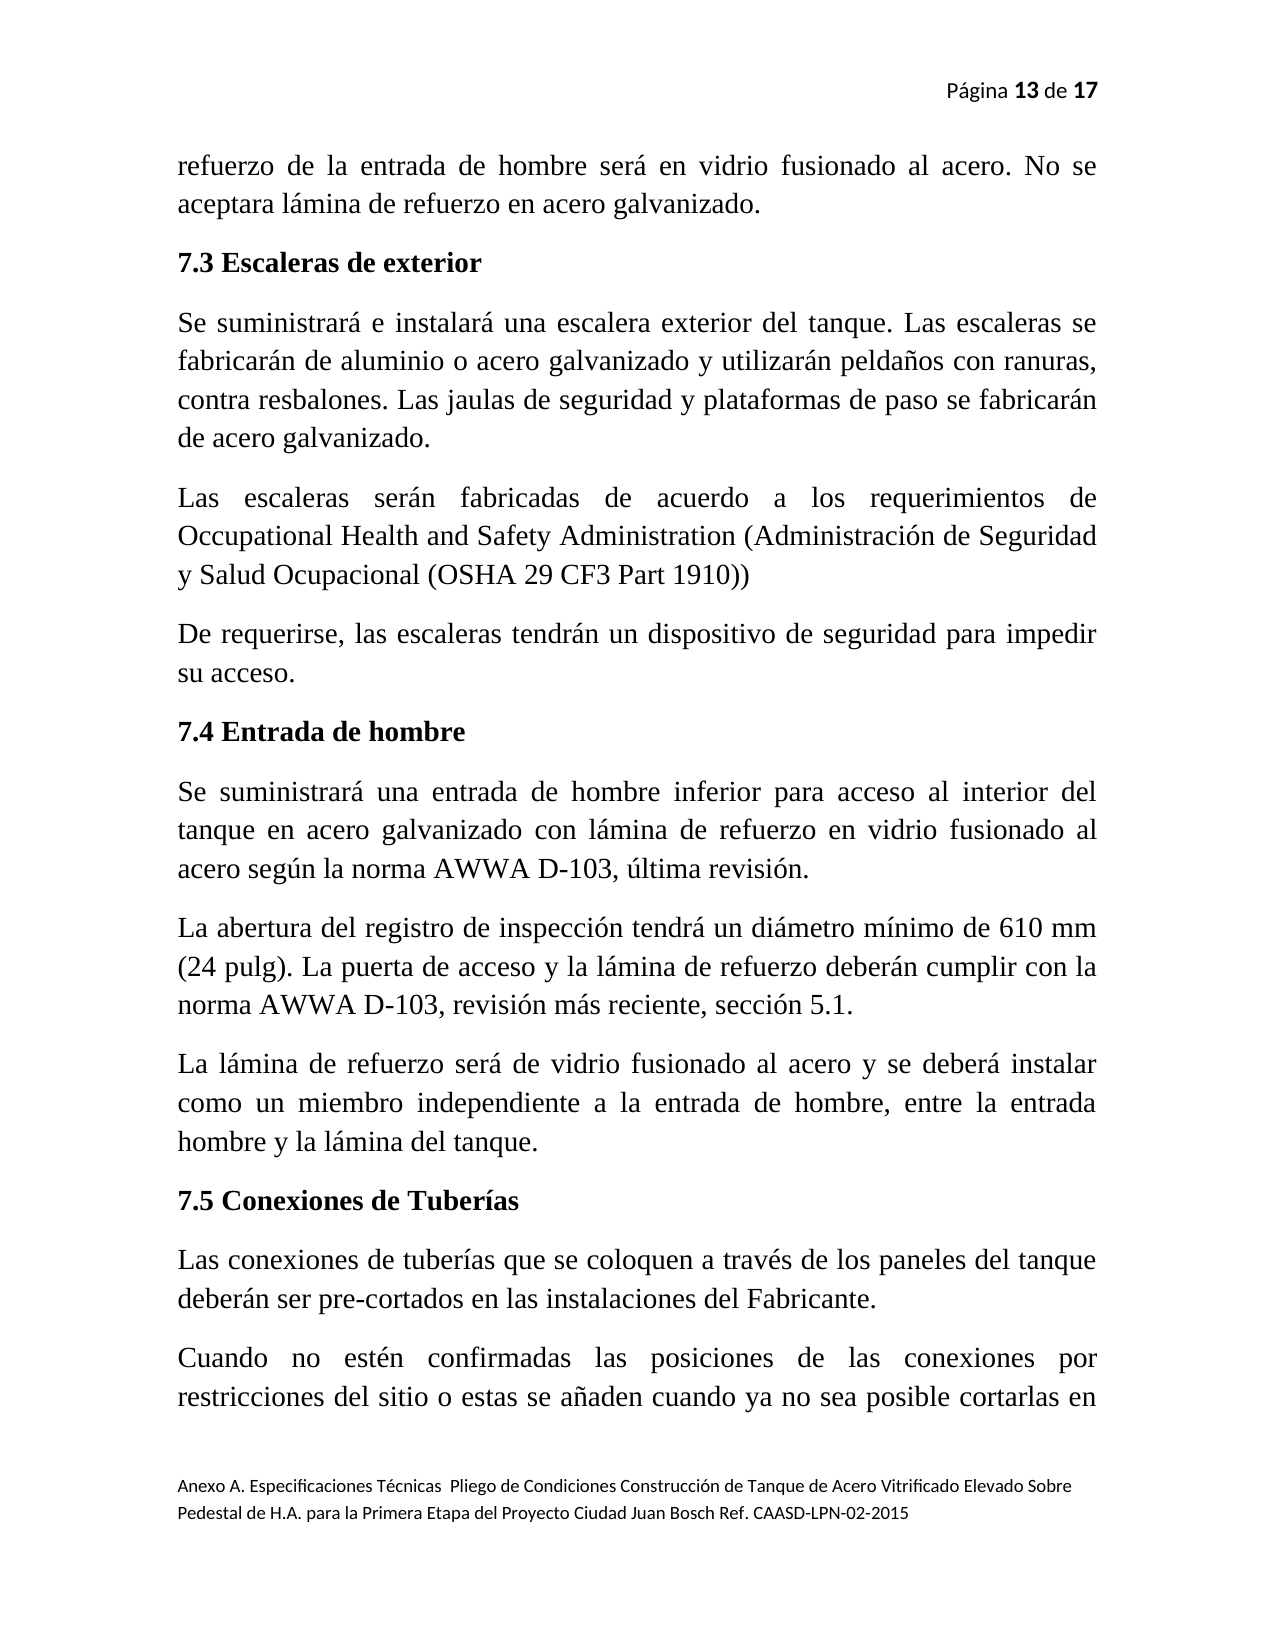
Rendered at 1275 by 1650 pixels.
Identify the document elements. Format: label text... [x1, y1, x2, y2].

text 7.3 Escaleras de exterior [177, 246, 1098, 279]
text 7.4 Entrada de hombre [177, 714, 1098, 748]
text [177, 148, 1098, 220]
text De requerirse, las escaleras tendrán un dispositivo de seguridad para impedir su acceso. [177, 616, 1098, 688]
text Se suministrará una entrada de hombre inferior para acceso al interior del tanque en acero galvanizado con lámina de refuerzo en vidrio fusionado al acero según la norma AWWA D-103, última revisión. [177, 774, 1098, 884]
text La abertura del registro de inspección tendrá un diámetro mínimo de 610 mm (24 pulg). La puerta de acceso y la lámina de refuerzo deberán cumplir con la norma AWWA D-103, revisión más reciente, sección 5.1. [177, 910, 1098, 1021]
text Las escaleras serán fabricadas de acuerdo a los requerimientos de Occupational Health and Safety Administration (Administración de Seguridad y Salud Ocupacional (OSHA 29 CF3 Part 1910)) [177, 480, 1098, 591]
text 7.5 Conexiones de Tuberías [177, 1183, 1098, 1217]
text Las conexiones de tuberías que se coloquen a través de los paneles del tanque deberán ser pre-cortados en las instalaciones del Fabricante. [177, 1242, 1098, 1314]
text Se suministrará e instalará una escalera exterior del tanque. Las escaleras se fabricarán de aluminio o acero galvanizado y utilizarán peldaños con ranuras, contra resbalones. Las jaulas de seguridad y plataformas de paso se fabricarán de acero galvanizado. [177, 305, 1098, 454]
text La lámina de refuerzo será de vidrio fusionado al acero y se deberá instalar como un miembro independiente a la entrada de hombre, entre la entrada hombre y la lámina del tanque. [177, 1047, 1098, 1157]
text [177, 1340, 1098, 1412]
